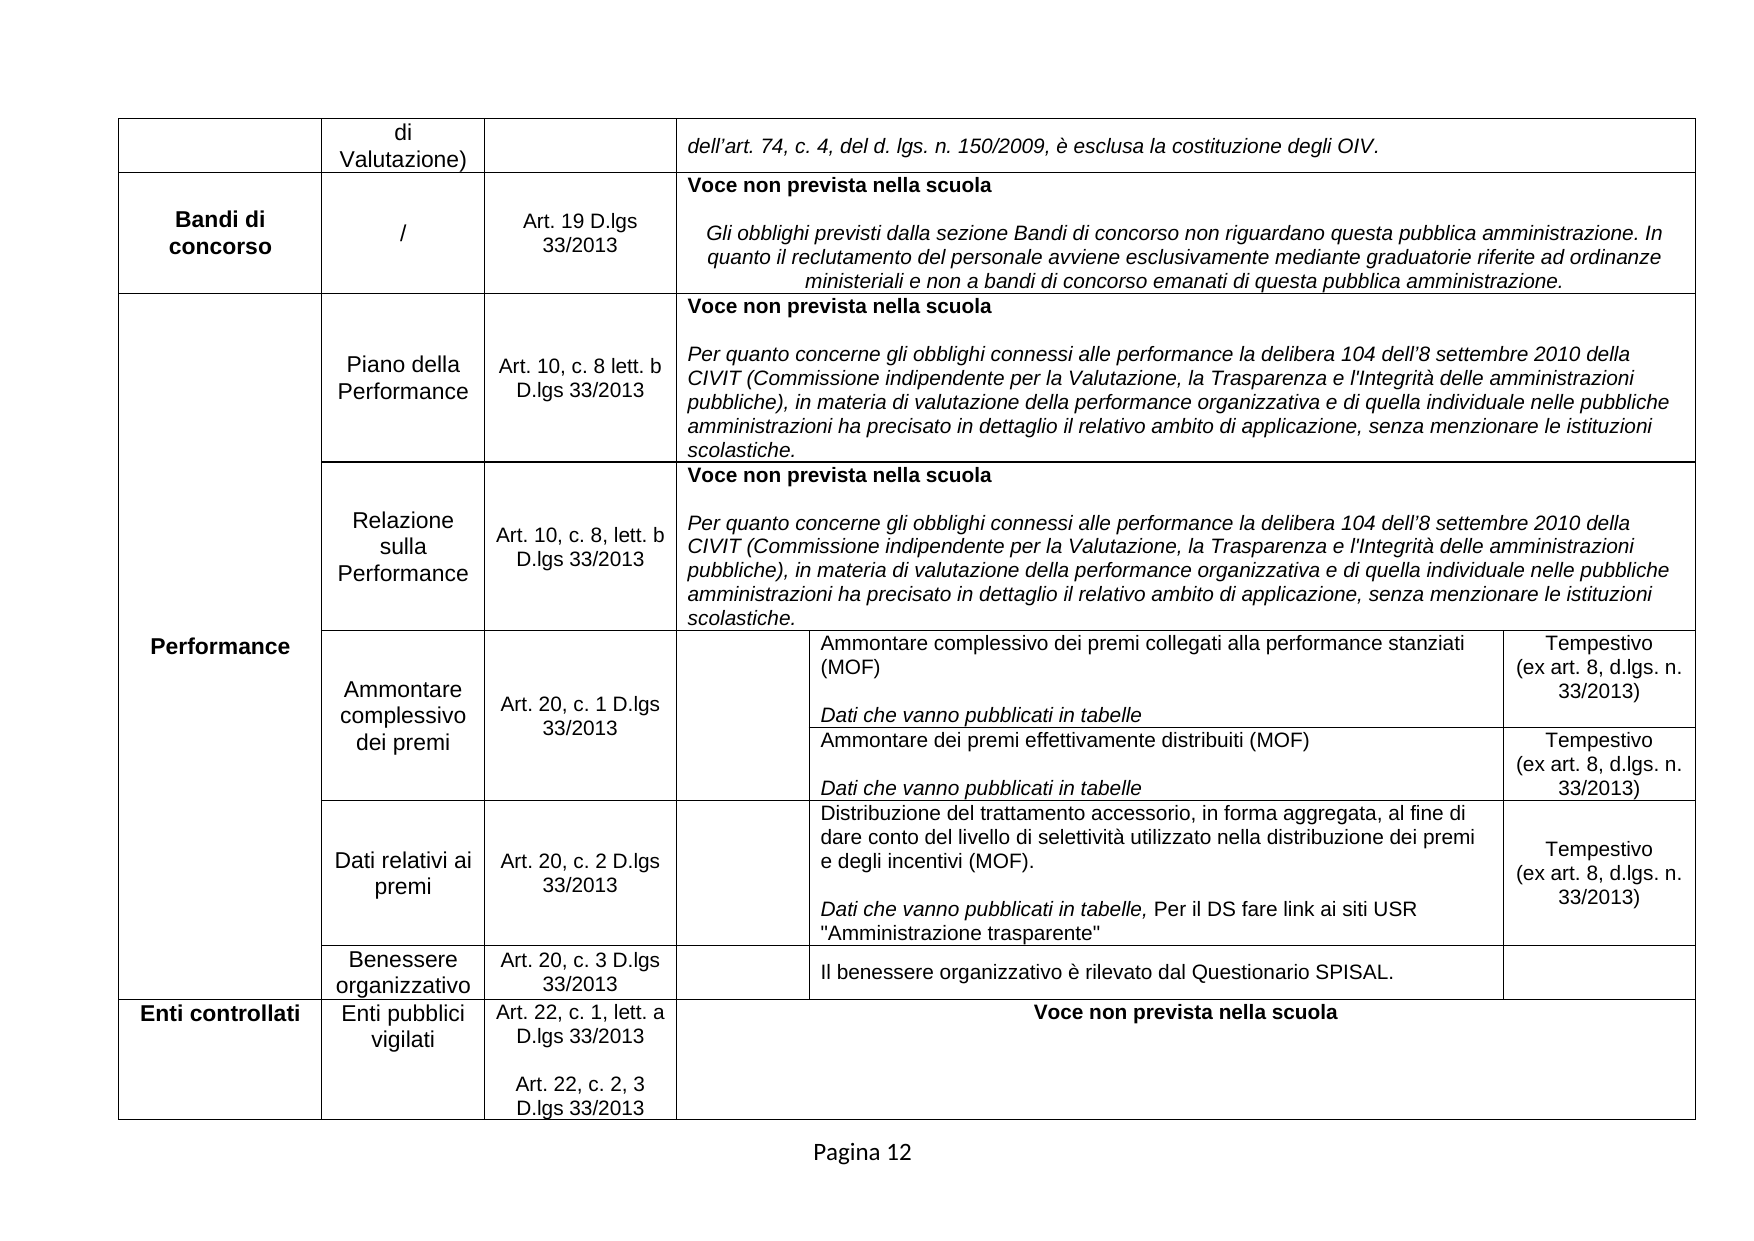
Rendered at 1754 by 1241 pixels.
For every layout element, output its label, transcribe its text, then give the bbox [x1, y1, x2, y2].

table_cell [677, 1000, 1695, 1119]
table_cell Voce non prevista nella scuola Gli obblighi previsti dalla sezione Bandi di concorso non riguardano questa pubblica amministrazione. In quanto il reclutamento del personale avviene esclusivamente mediante graduatorie riferite ad ordinanze ministeriali e non a bandi di concorso emanati di questa pubblica amministrazione. [677, 173, 1695, 293]
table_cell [322, 119, 484, 172]
table_cell [1504, 946, 1695, 998]
table_cell Bandi di concorso [119, 173, 321, 293]
table_cell Relazione sulla Performance [322, 463, 484, 630]
table_cell Ammontare dei premi effettivamente distribuiti (MOF) Dati che vanno pubblicati in tabelle [810, 728, 1503, 800]
table_cell [677, 801, 809, 945]
table_cell Art. 20, c. 3 D.lgs 33/2013 [485, 946, 676, 998]
table_cell Enti controllati [119, 1000, 321, 1119]
table_cell Ammontare complessivo dei premi collegati alla performance stanziati (MOF) Dati che vanno pubblicati in tabelle [810, 631, 1503, 727]
table_cell Distribuzione del trattamento accessorio, in forma aggregata, al fine di dare conto del livello di selettività utilizzato nella distribuzione dei premi e degli incentivi (MOF). Dati che vanno pubblicati in tabelle, Per il DS fare link ai siti USR "Amministrazione trasparente" [810, 801, 1503, 945]
table_cell Benessere organizzativo [322, 946, 484, 998]
table_cell Art. 10, c. 8, lett. b D.lgs 33/2013 [485, 463, 676, 630]
table_cell Enti pubblici vigilati [322, 1000, 484, 1119]
table_cell Performance [119, 294, 321, 998]
table_cell Art. 19 D.lgs 33/2013 [485, 173, 676, 293]
table_cell Il benessere organizzativo è rilevato dal Questionario SPISAL. [810, 946, 1503, 998]
table_cell / [322, 173, 484, 293]
table_cell Tempestivo (ex art. 8, d.lgs. n. 33/2013) [1504, 631, 1695, 727]
table_cell Art. 22, c. 1, lett. a D.lgs 33/2013 Art. 22, c. 2, 3 D.lgs 33/2013 [485, 1000, 676, 1119]
table_cell Ammontare complessivo dei premi [322, 631, 484, 800]
table_cell [677, 631, 809, 800]
table_cell Tempestivo (ex art. 8, d.lgs. n. 33/2013) [1504, 728, 1695, 800]
table_cell Voce non prevista nella scuola Per quanto concerne gli obblighi connessi alle performance la delibera 104 dell’8 settembre 2010 della CIVIT (Commissione indipendente per la Valutazione, la Trasparenza e l'Integrità delle amministrazioni pubbliche), in materia di valutazione della performance organizzativa e di quella individuale nelle pubbliche amministrazioni ha precisato in dettaglio il relativo ambito di applicazione, senza menzionare le istituzioni scolastiche. [677, 463, 1695, 630]
table_cell Tempestivo (ex art. 8, d.lgs. n. 33/2013) [1504, 801, 1695, 945]
table_cell Art. 10, c. 8 lett. b D.lgs 33/2013 [485, 294, 676, 461]
table_cell [677, 946, 809, 998]
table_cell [485, 119, 676, 172]
table_cell Dati relativi ai premi [322, 801, 484, 945]
table_cell Art. 20, c. 2 D.lgs 33/2013 [485, 801, 676, 945]
table_cell Piano della Performance [322, 294, 484, 461]
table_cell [677, 119, 1695, 172]
table_cell Art. 20, c. 1 D.lgs 33/2013 [485, 631, 676, 800]
table_cell Voce non prevista nella scuola Per quanto concerne gli obblighi connessi alle performance la delibera 104 dell’8 settembre 2010 della CIVIT (Commissione indipendente per la Valutazione, la Trasparenza e l'Integrità delle amministrazioni pubbliche), in materia di valutazione della performance organizzativa e di quella individuale nelle pubbliche amministrazioni ha precisato in dettaglio il relativo ambito di applicazione, senza menzionare le istituzioni scolastiche. [677, 294, 1695, 461]
